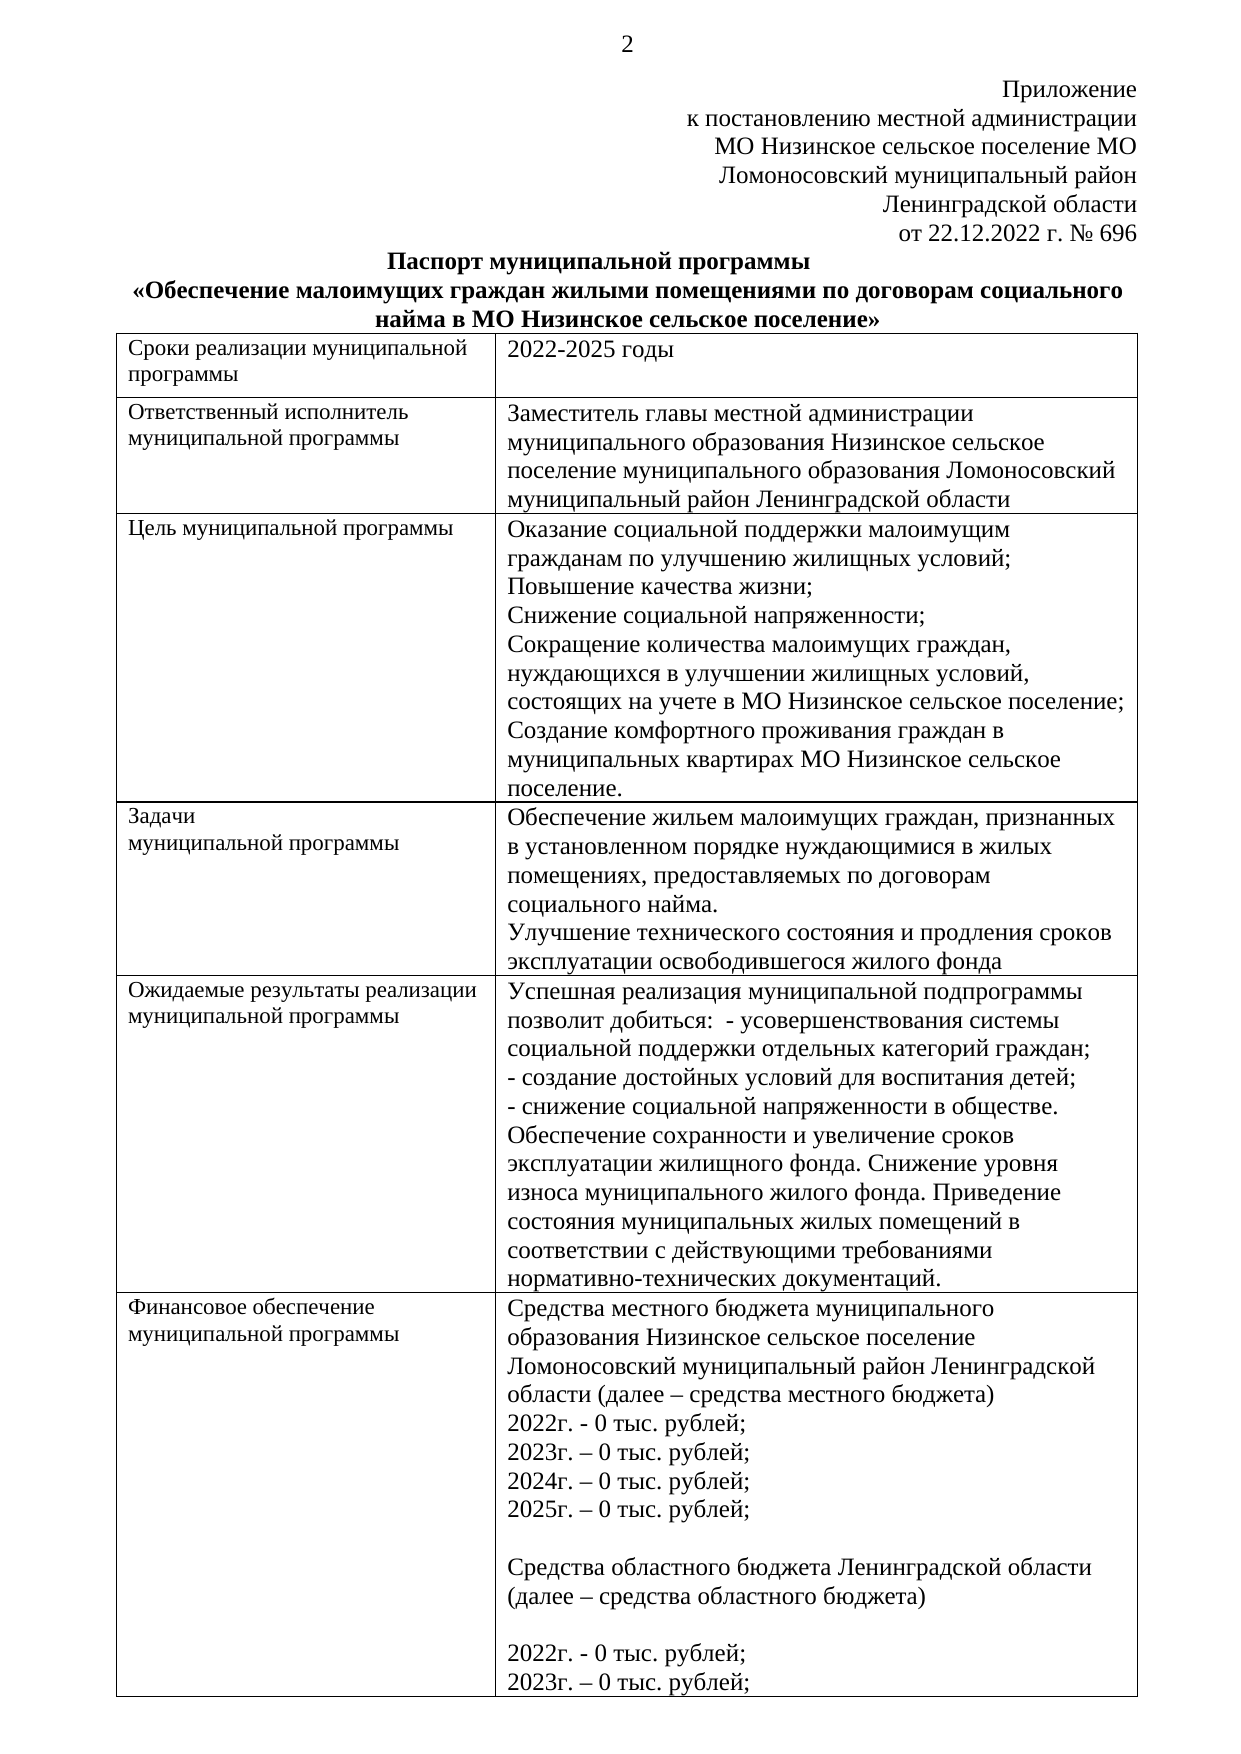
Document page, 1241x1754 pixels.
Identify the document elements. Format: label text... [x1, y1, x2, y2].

text Ломоносовский муниципальный район [118, 160, 1137, 189]
table_cell Задачи муниципальной программы [117, 803, 495, 975]
table_cell Цель муниципальной программы [117, 514, 495, 801]
text МО Низинское сельское поселение МО [118, 131, 1137, 160]
table_header Сроки реализации муниципальной программы [117, 334, 495, 397]
table_cell Обеспечение жильем малоимущих граждан, признанных в установленном порядке нуждающимися в жилых помещениях, предоставляемых по договорам социального найма. Улучшение технического состояния и продления сроков эксплуатации освободившегося жилого фонда [496, 803, 1137, 975]
table_cell Ответственный исполнитель муниципальной программы [117, 398, 495, 513]
table_cell Ожидаемые результаты реализации муниципальной программы [117, 976, 495, 1292]
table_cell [117, 1293, 495, 1696]
text Приложение [118, 74, 1137, 103]
table_cell Заместитель главы местной администрации муниципального образования Низинское сельское поселение муниципального образования Ломоносовский муниципальный район Ленинградской области [496, 398, 1137, 513]
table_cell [496, 1293, 1137, 1696]
table_header 2022-2025 годы [496, 334, 1137, 397]
text от 22.12.2022 г. № 696 [118, 218, 1137, 246]
text Ленинградской области [118, 189, 1137, 218]
table_cell Оказание социальной поддержки малоимущим гражданам по улучшению жилищных условий; Повышение качества жизни; Снижение социальной напряженности; Сокращение количества малоимущих граждан, нуждающихся в улучшении жилищных условий, состоящих на учете в МО Низинское сельское поселение; Создание комфортного проживания граждан в муниципальных квартирах МО Низинское сельское поселение. [496, 514, 1137, 801]
text Паспорт муниципальной программы [118, 246, 1137, 275]
text к постановлению местной администрации [118, 103, 1137, 131]
text «Обеспечение малоимущих граждан жилыми помещениями по договорам социального найма в МО Низинское сельское поселение» [118, 275, 1137, 333]
table_cell Успешная реализация муниципальной подпрограммы позволит добиться: - усовершенствования системы социальной поддержки отдельных категорий граждан; - создание достойных условий для воспитания детей; - снижение социальной напряженности в обществе. Обеспечение сохранности и увеличение сроков эксплуатации жилищного фонда. Снижение уровня износа муниципального жилого фонда. Приведение состояния муниципальных жилых помещений в соответствии с действующими требованиями нормативно-технических документаций. [496, 976, 1137, 1292]
